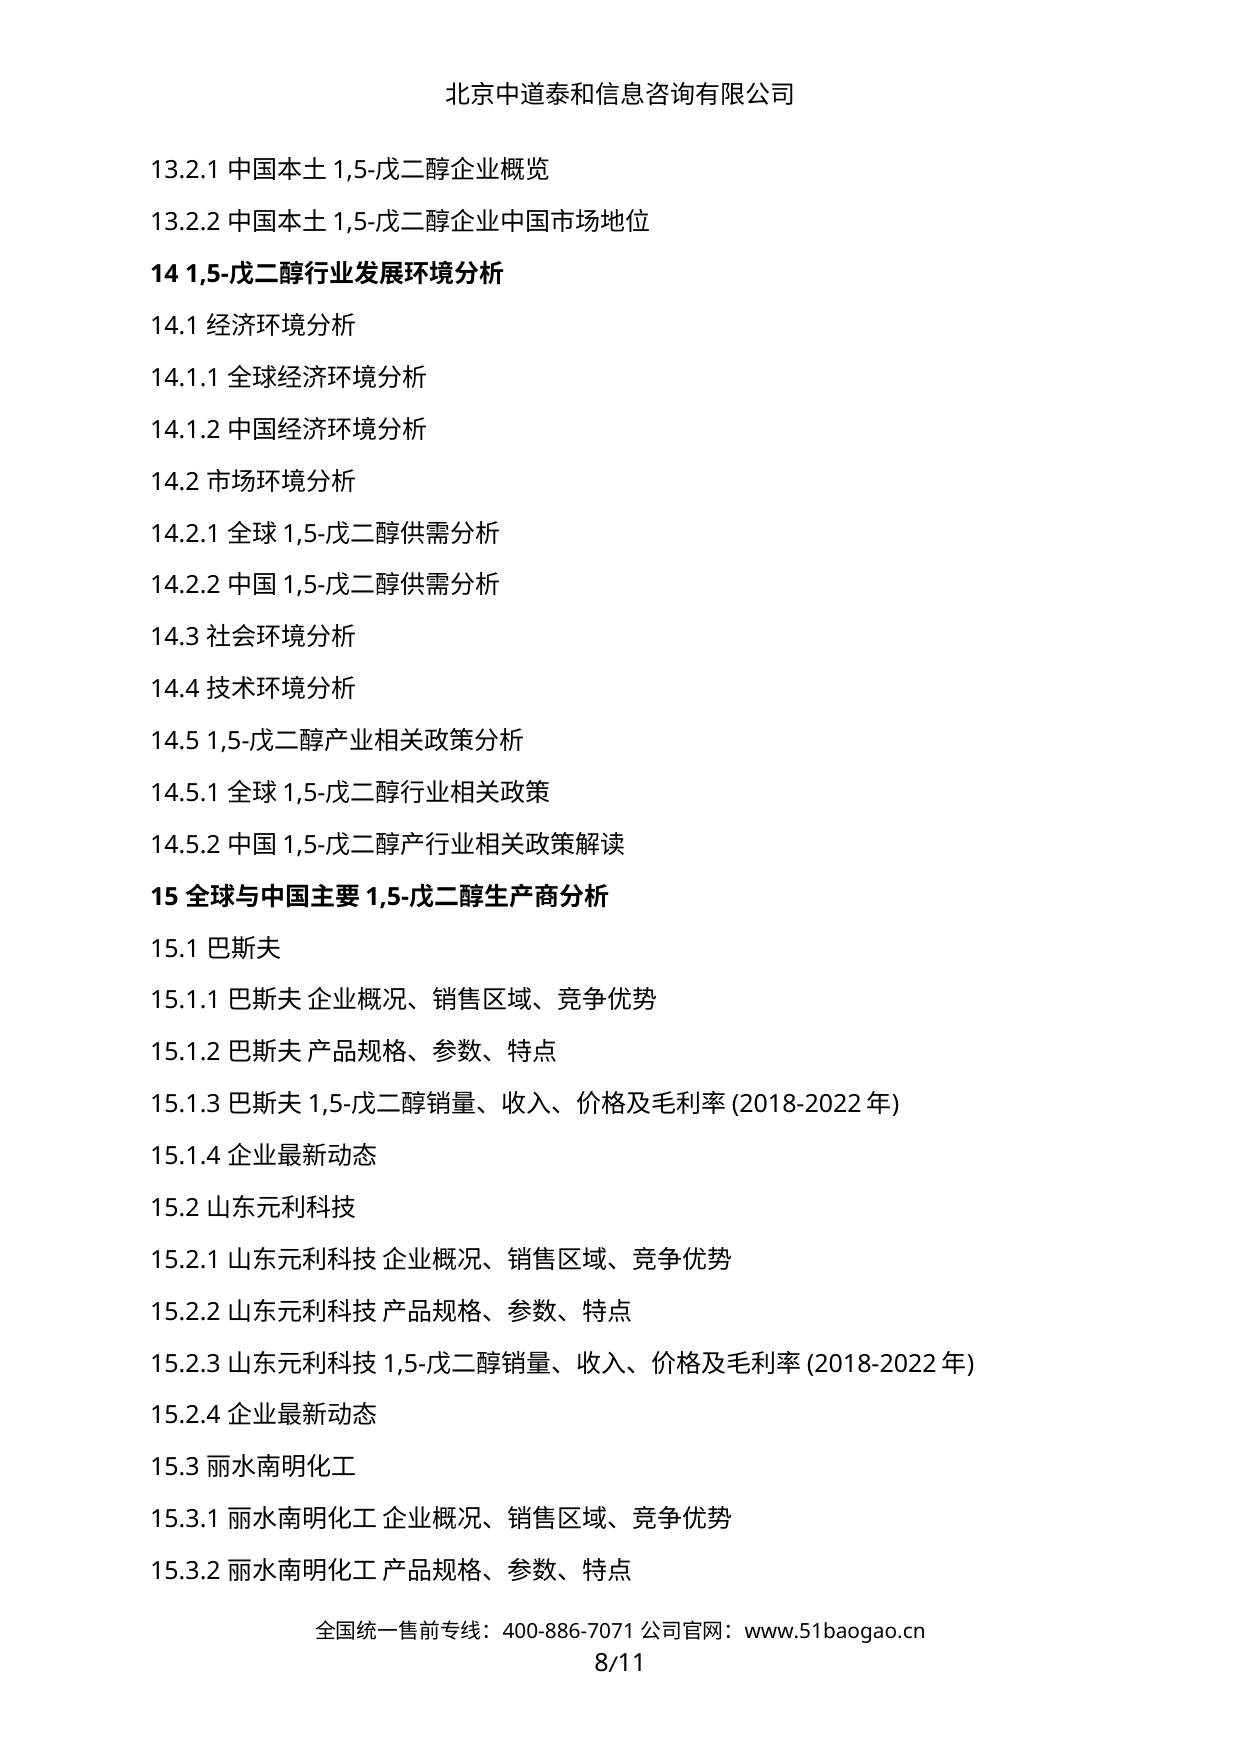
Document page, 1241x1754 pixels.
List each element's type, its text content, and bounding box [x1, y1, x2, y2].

text 15.2.1 山东元利科技 企业概况、销售区域、竞争优势 [150, 1239, 1090, 1276]
text 15.3.2 丽水南明化工 产品规格、参数、特点 [150, 1551, 1090, 1587]
text 15.2.3 山东元利科技 1,5-戊二醇销量、收入、价格及毛利率 (2018-2022年) [150, 1343, 1090, 1379]
text 14.2.2 中国1,5-戊二醇供需分析 [150, 565, 1090, 601]
text 15.2.2 山东元利科技 产品规格、参数、特点 [150, 1291, 1090, 1327]
text 14.3 社会环境分析 [150, 617, 1090, 653]
text 14.2.1 全球1,5-戊二醇供需分析 [150, 513, 1090, 549]
text 14.1.1 全球经济环境分析 [150, 357, 1090, 394]
text 14.5.1 全球1,5-戊二醇行业相关政策 [150, 772, 1090, 809]
text 15.2.4 企业最新动态 [150, 1395, 1090, 1431]
text 15.3 丽水南明化工 [150, 1447, 1090, 1483]
text 15.2 山东元利科技 [150, 1187, 1090, 1224]
text 13.2.2 中国本土1,5-戊二醇企业中国市场地位 [150, 202, 1090, 238]
text 14.1.2 中国经济环境分析 [150, 409, 1090, 446]
text 14 1,5-戊二醇行业发展环境分析 [150, 254, 1090, 290]
text 15.1.4 企业最新动态 [150, 1136, 1090, 1172]
text 15.1.1 巴斯夫 企业概况、销售区域、竞争优势 [150, 980, 1090, 1016]
text 15.3.1 丽水南明化工 企业概况、销售区域、竞争优势 [150, 1499, 1090, 1535]
text 15.1 巴斯夫 [150, 928, 1090, 964]
text 14.1 经济环境分析 [150, 306, 1090, 342]
text 14.5.2 中国1,5-戊二醇产行业相关政策解读 [150, 824, 1090, 861]
text 15 全球与中国主要1,5-戊二醇生产商分析 [150, 876, 1090, 912]
text 15.1.3 巴斯夫 1,5-戊二醇销量、收入、价格及毛利率 (2018-2022年) [150, 1084, 1090, 1120]
text 14.2 市场环境分析 [150, 461, 1090, 497]
text 14.4 技术环境分析 [150, 669, 1090, 705]
text 13.2.1 中国本土1,5-戊二醇企业概览 [150, 150, 1090, 186]
text 14.5 1,5-戊二醇产业相关政策分析 [150, 721, 1090, 757]
text 15.1.2 巴斯夫 产品规格、参数、特点 [150, 1032, 1090, 1068]
